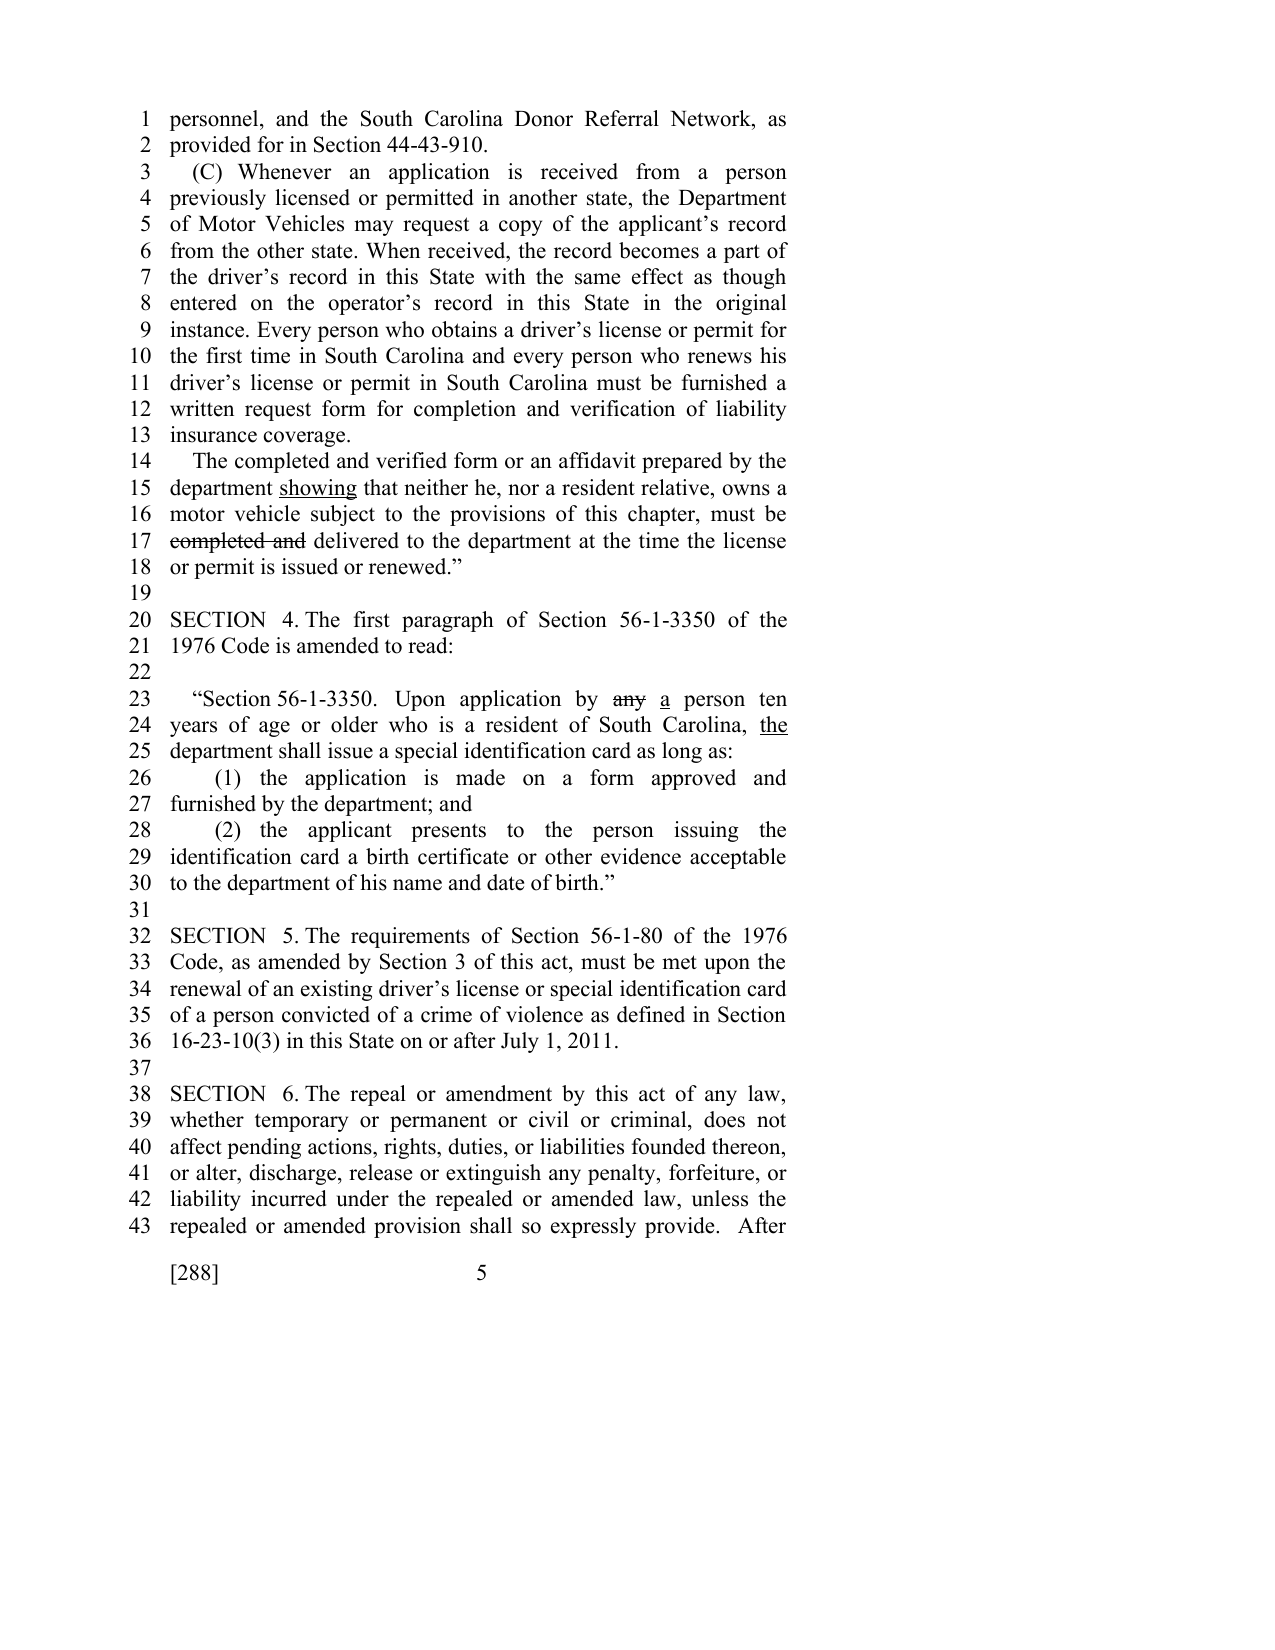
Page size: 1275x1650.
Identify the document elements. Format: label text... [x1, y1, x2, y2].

text SECTION 4. The first paragraph of Section 56-1-3350 of the 1976 Code is amended to read: [169, 606, 787, 658]
text (1) the application is made on a form approved and furnished by the department; and [169, 764, 787, 817]
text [169, 105, 787, 158]
text SECTION 5. The requirements of Section 56-1-80 of the 1976 Code, as amended by Section 3 of this act, must be met upon the renewal of an existing driver’s license or special identification card of a person convicted of a crime of violence as defined in Section 16-23-10(3) in this State on or after July 1, 2011. [169, 922, 787, 1054]
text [169, 1080, 787, 1238]
text “Section 56-1-3350. Upon application by any a person ten years of age or older who is a resident of South Carolina, the department shall issue a special identification card as long as: [169, 685, 787, 764]
text The completed and verified form or an affidavit prepared by the department showing that neither he, nor a resident relative, owns a motor vehicle subject to the provisions of this chapter, must be completed and delivered to the department at the time the license or permit is issued or renewed.” [169, 448, 787, 579]
text (2) the applicant presents to the person issuing the identification card a birth certificate or other evidence acceptable to the department of his name and date of birth.” [169, 817, 787, 896]
text (C) Whenever an application is received from a person previously licensed or permitted in another state, the Department of Motor Vehicles may request a copy of the applicant’s record from the other state. When received, the record becomes a part of the driver’s record in this State with the same effect as though entered on the operator’s record in this State in the original instance. Every person who obtains a driver’s license or permit for the first time in South Carolina and every person who renews his driver’s license or permit in South Carolina must be furnished a written request form for completion and verification of liability insurance coverage. [169, 158, 787, 448]
